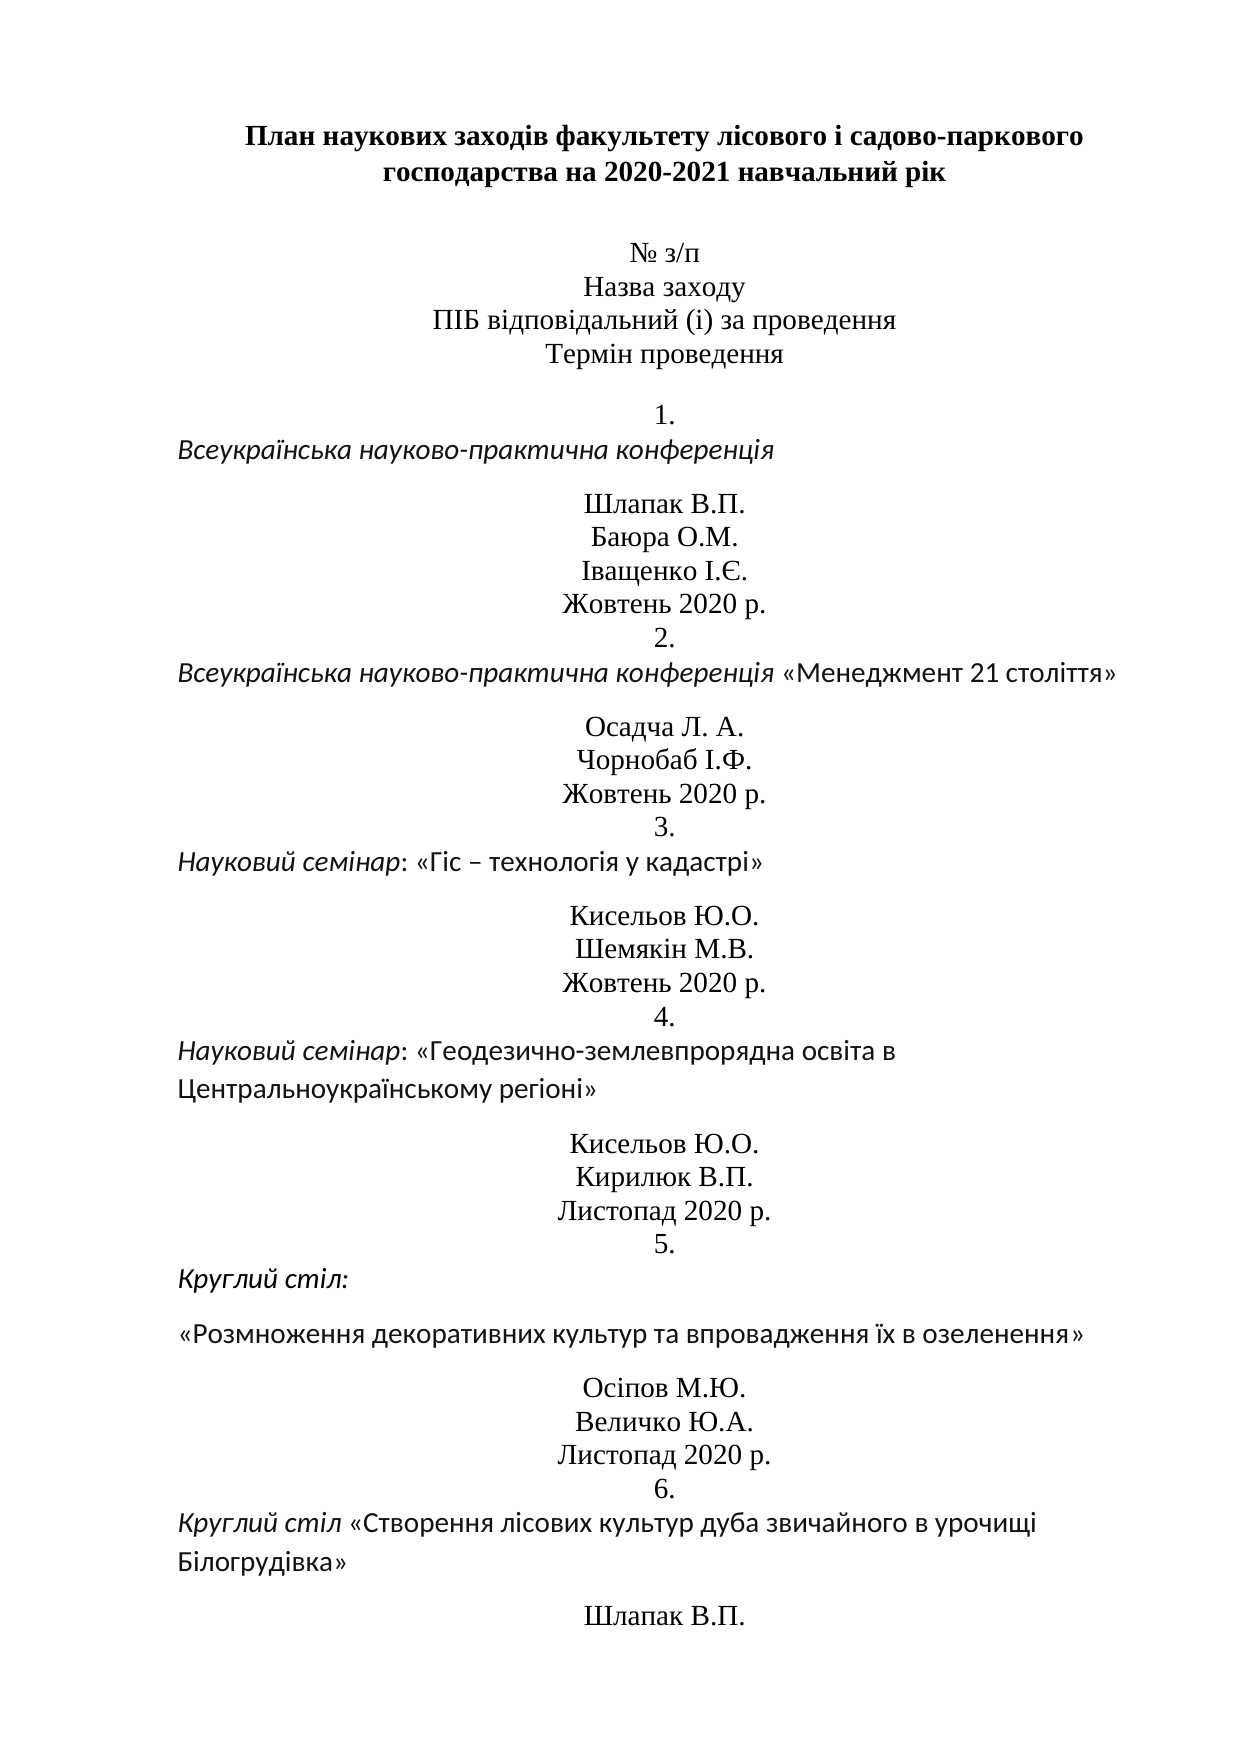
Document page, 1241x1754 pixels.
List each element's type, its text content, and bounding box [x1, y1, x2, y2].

text План наукових заходів факультету лісового і садово-паркового господарства на 2020-2021 навчальний рік [177, 118, 1152, 188]
